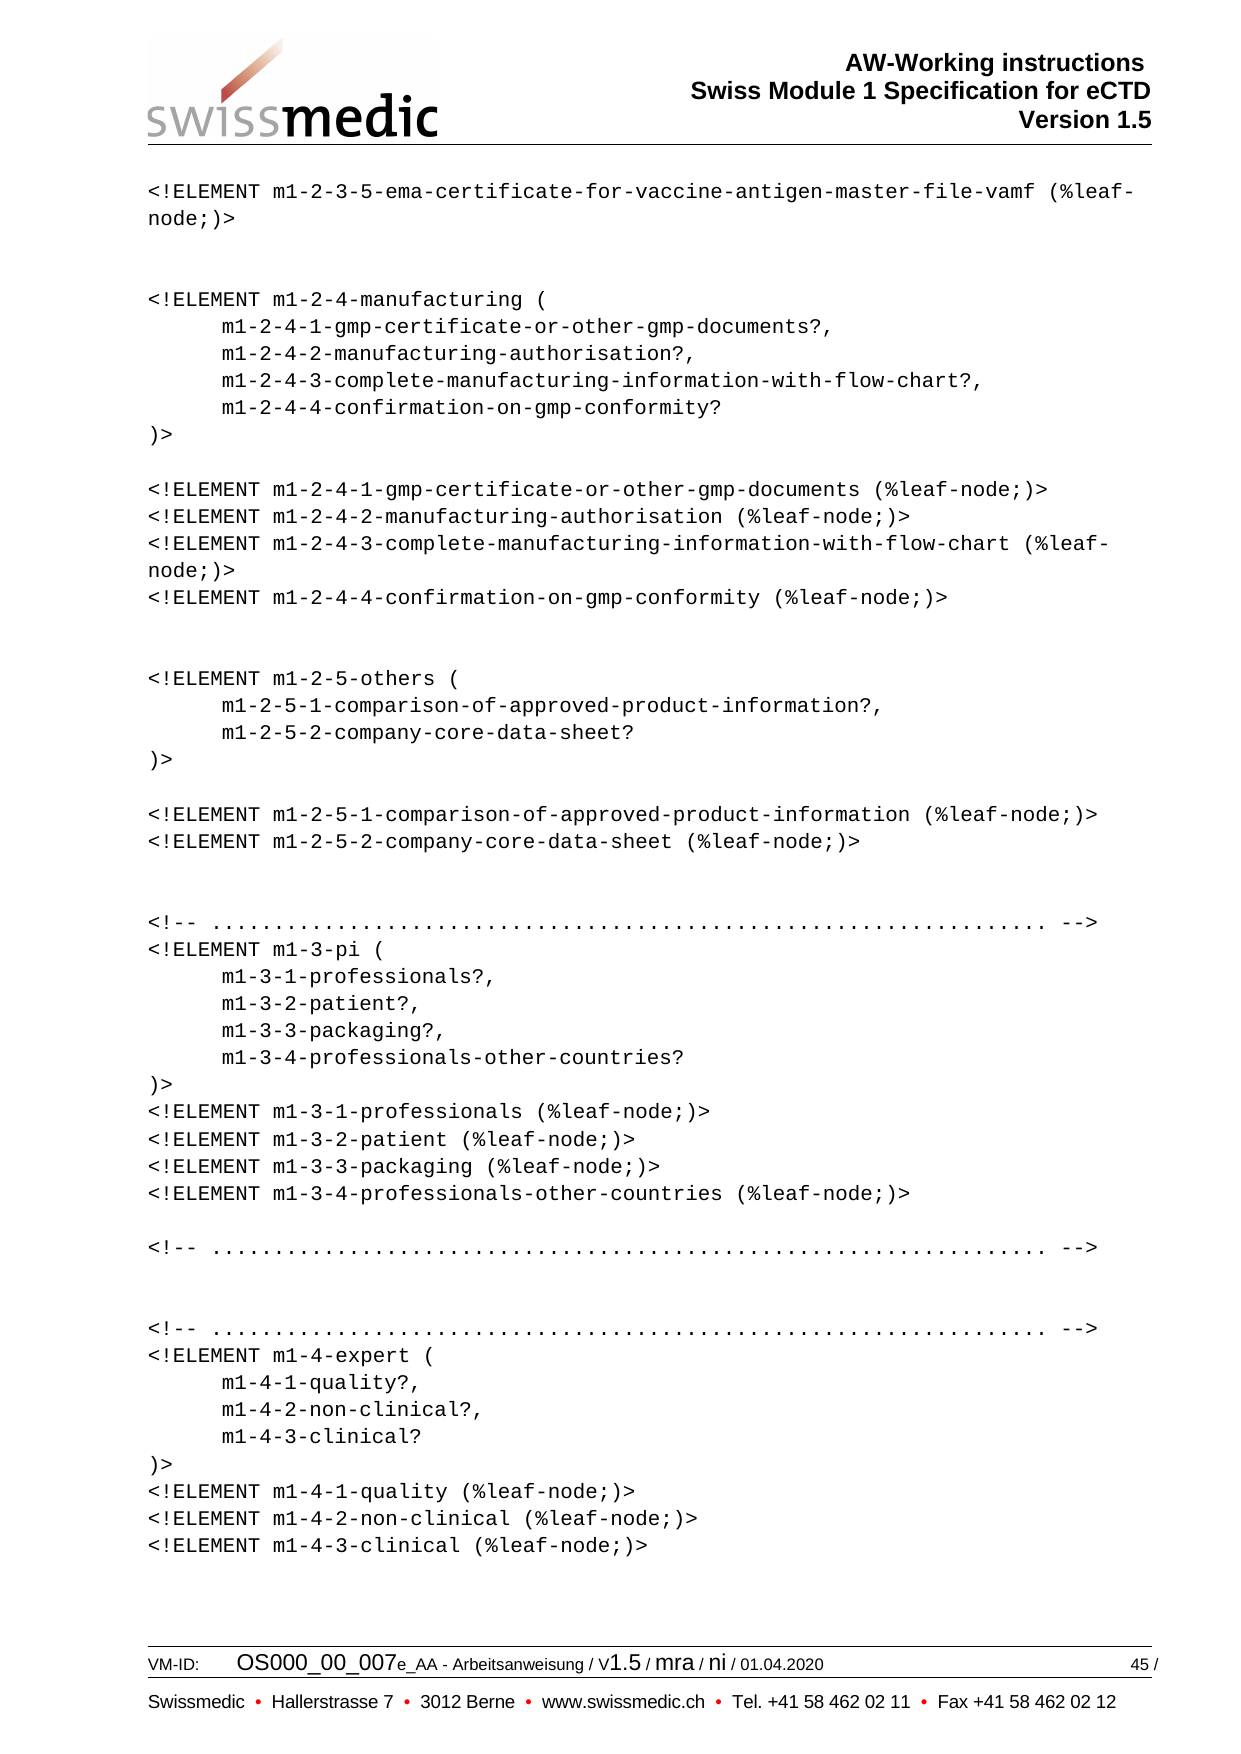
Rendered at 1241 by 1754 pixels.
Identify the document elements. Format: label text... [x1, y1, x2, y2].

text <!ELEMENT m1-3-2-patient (%leaf-node;)> [148, 1125, 1152, 1152]
text <!ELEMENT m1-2-4-4-confirmation-on-gmp-conformity (%leaf-node;)> [148, 583, 1152, 611]
text <!ELEMENT m1-2-5-1-comparison-of-approved-product-information (%leaf-node;)> [148, 800, 1152, 827]
text <!ELEMENT m1-3-1-professionals (%leaf-node;)> [148, 1098, 1152, 1125]
text <!ELEMENT m1-4-2-non-clinical (%leaf-node;)> [148, 1504, 1152, 1531]
text m1-2-5-1-comparison-of-approved-product-information?, [148, 692, 1152, 719]
picture [147, 38, 438, 137]
text )> [148, 746, 1152, 773]
text m1-3-3-packaging?, [148, 1017, 1152, 1044]
text <!ELEMENT m1-4-3-clinical (%leaf-node;)> [148, 1531, 1152, 1558]
text m1-4-2-non-clinical?, [148, 1396, 1152, 1423]
text m1-2-4-1-gmp-certificate-or-other-gmp-documents?, [148, 313, 1152, 340]
text m1-3-1-professionals?, [148, 963, 1152, 990]
text <!-- ................................................................... --> [148, 1315, 1152, 1342]
text <!ELEMENT m1-2-5-others ( [148, 665, 1152, 692]
text <!-- ................................................................... --> [148, 1233, 1152, 1261]
text m1-3-4-professionals-other-countries? [148, 1044, 1152, 1071]
text m1-2-4-3-complete-manufacturing-information-with-flow-chart?, [148, 367, 1152, 394]
text m1-3-2-patient?, [148, 990, 1152, 1017]
text <!ELEMENT m1-4-1-quality (%leaf-node;)> [148, 1477, 1152, 1504]
text <!ELEMENT m1-3-4-professionals-other-countries (%leaf-node;)> [148, 1179, 1152, 1206]
text <!ELEMENT m1-2-4-1-gmp-certificate-or-other-gmp-documents (%leaf-node;)> [148, 475, 1152, 502]
text <!ELEMENT m1-4-expert ( [148, 1342, 1152, 1369]
text <!ELEMENT m1-2-4-3-complete-manufacturing-information-with-flow-chart (%leaf-node;)> [148, 529, 1152, 583]
text )> [148, 421, 1152, 448]
text <!ELEMENT m1-3-pi ( [148, 936, 1152, 963]
text )> [148, 1450, 1152, 1477]
text <!ELEMENT m1-2-4-manufacturing ( [148, 286, 1152, 313]
text <!ELEMENT m1-2-3-5-ema-certificate-for-vaccine-antigen-master-file-vamf (%leaf-node;)> [148, 177, 1152, 231]
text m1-2-4-2-manufacturing-authorisation?, [148, 340, 1152, 367]
text )> [148, 1071, 1152, 1098]
text <!ELEMENT m1-2-5-2-company-core-data-sheet (%leaf-node;)> [148, 827, 1152, 854]
text <!-- ................................................................... --> [148, 908, 1152, 936]
text m1-2-4-4-confirmation-on-gmp-conformity? [148, 394, 1152, 421]
text m1-4-1-quality?, [148, 1369, 1152, 1396]
text m1-2-5-2-company-core-data-sheet? [148, 719, 1152, 746]
text m1-4-3-clinical? [148, 1423, 1152, 1450]
text <!ELEMENT m1-2-4-2-manufacturing-authorisation (%leaf-node;)> [148, 502, 1152, 529]
text <!ELEMENT m1-3-3-packaging (%leaf-node;)> [148, 1152, 1152, 1179]
